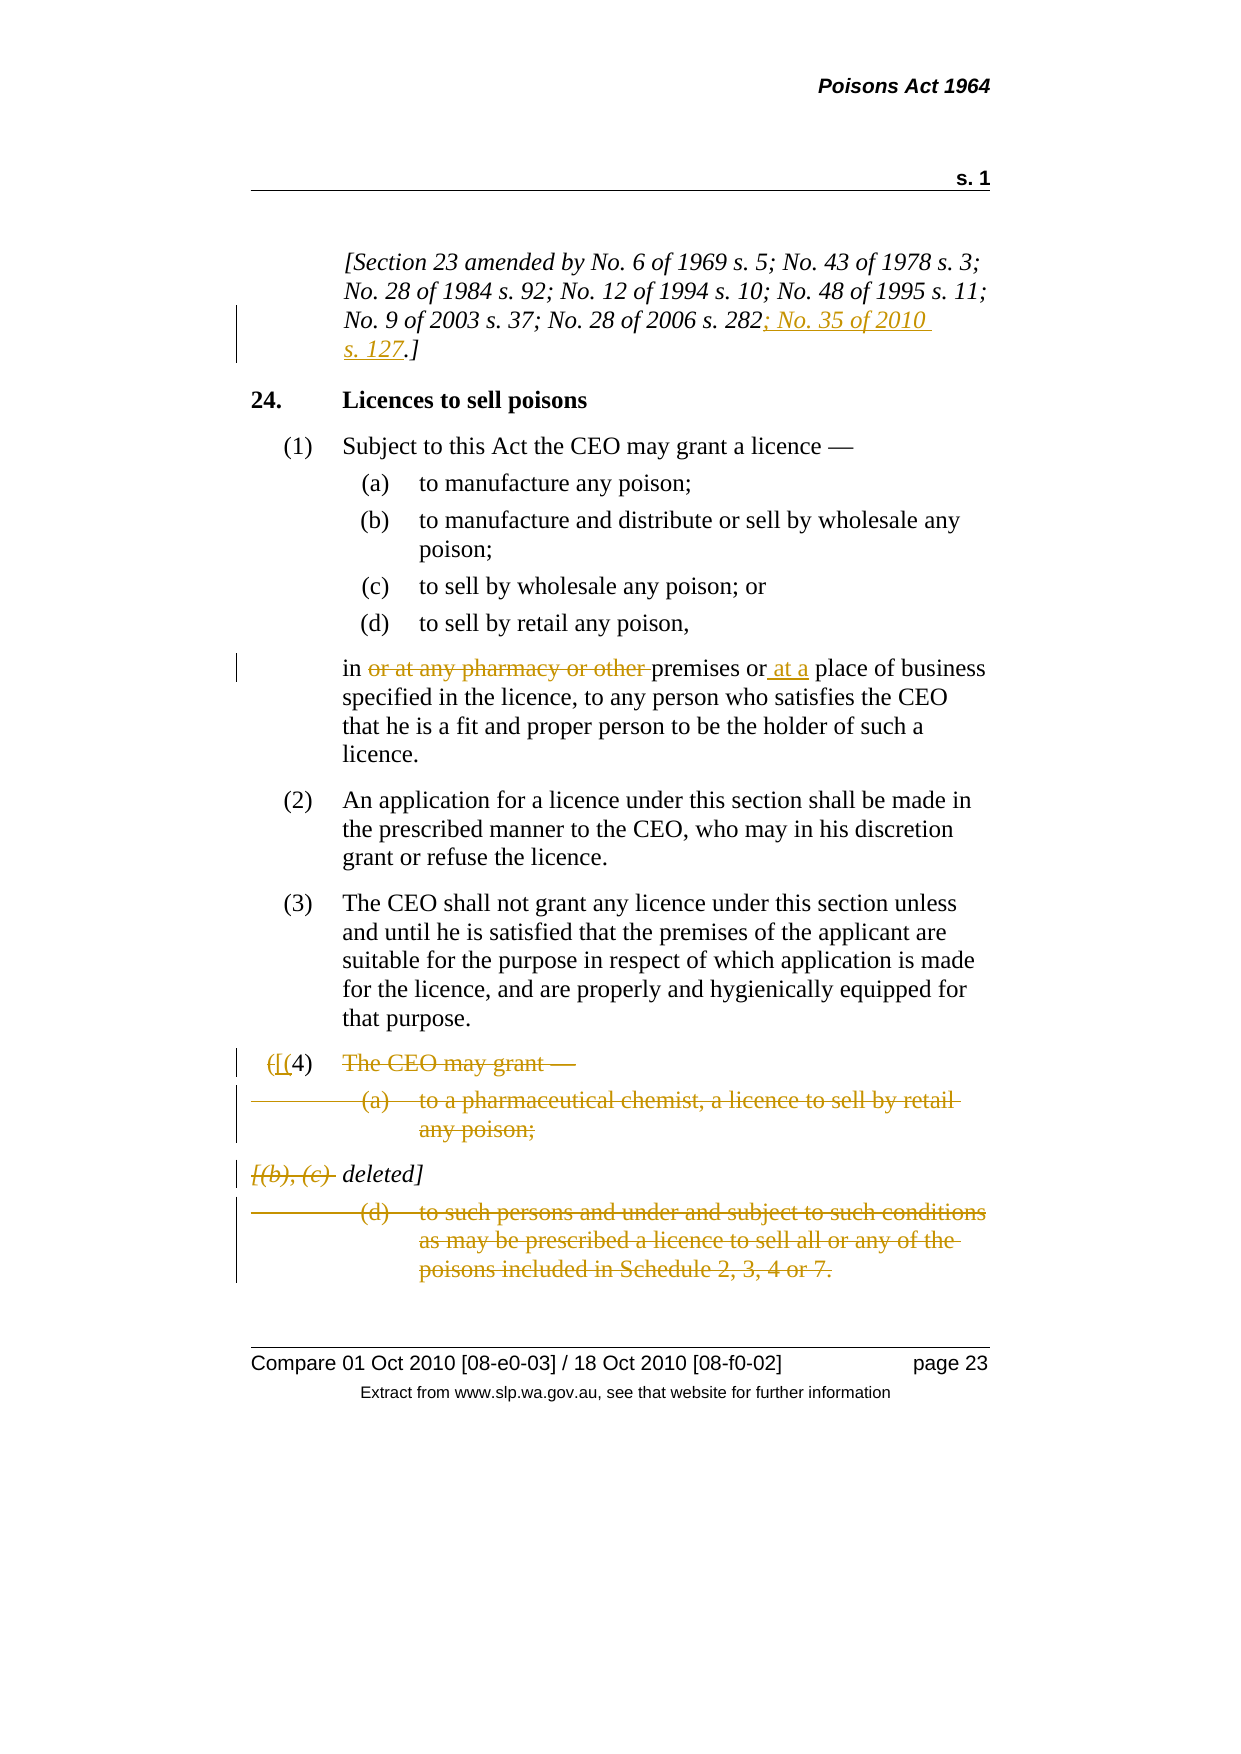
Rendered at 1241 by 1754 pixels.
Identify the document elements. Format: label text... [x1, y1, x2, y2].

text 4) [251, 1048, 990, 1077]
text (1) Subject to this Act the CEO may grant a licence — [251, 431, 990, 459]
text (3) The CEO shall not grant any licence under this section unless and until he is satisfied that the premises of the applicant are suitable for the purpose in respect of which application is made for the licence, and are properly and hygienically equipped for that purpose. [251, 888, 990, 1032]
text [Section 23 amended by No. 6 of 1969 s. 5; No. 43 of 1978 s. 3; No. 28 of 1984 s. 92; No. 12 of 1994 s. 10; No. 48 of 1995 s. 11; No. 9 of 2003 s. 37; No. 28 of 2006 s. 282.] [251, 247, 990, 362]
text (c) to sell by wholesale any poison; or [251, 571, 990, 599]
text (a) to manufacture any poison; [251, 468, 990, 497]
text deleted] [251, 1159, 990, 1188]
text (2) An application for a licence under this section shall be made in the prescribed manner to the CEO, who may in his discretion grant or refuse the licence. [251, 785, 990, 871]
text (b) to manufacture and distribute or sell by wholesale any poison; [251, 505, 990, 562]
text (d) to sell by retail any poison, [251, 608, 990, 637]
subtitle 24. Licences to sell poisons [251, 385, 990, 414]
text in premises or place of business specified in the licence, to any person who satisfies the CEO that he is a fit and proper person to be the holder of such a licence. [251, 653, 990, 768]
